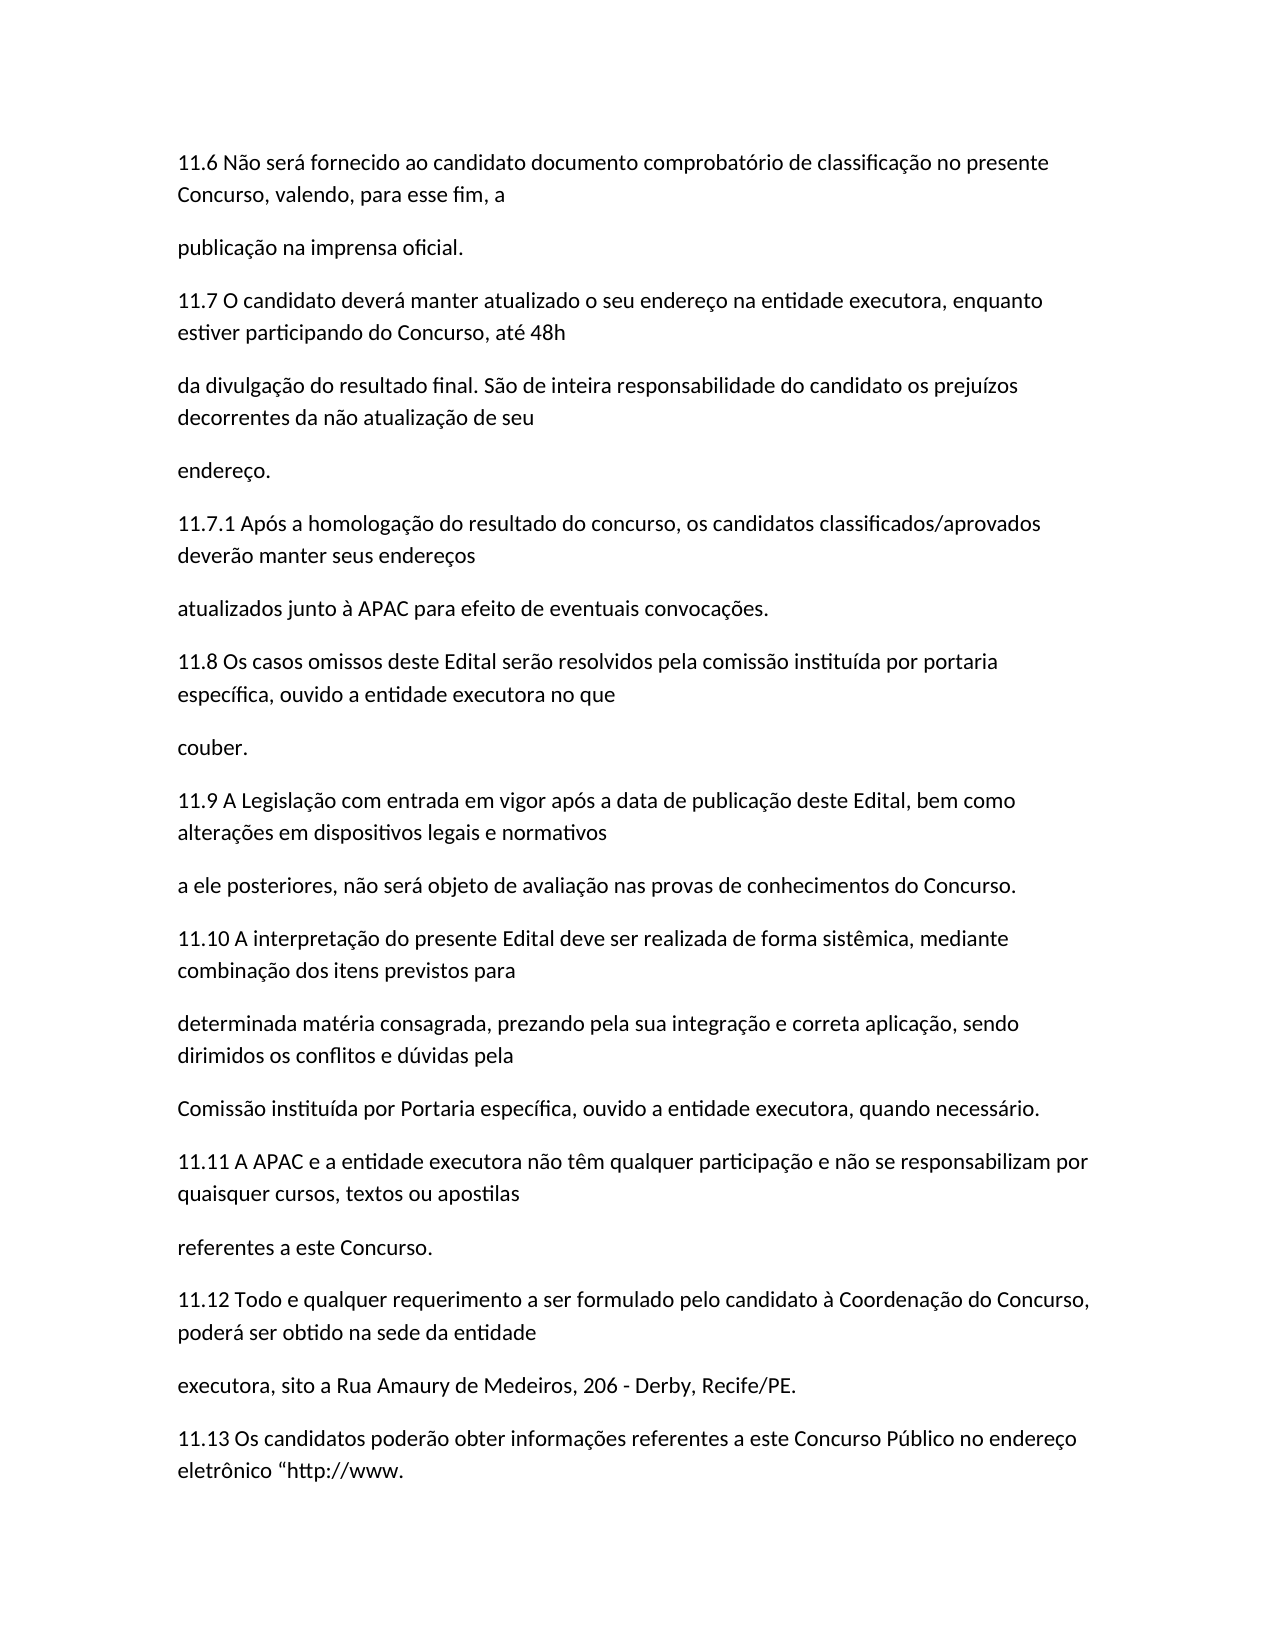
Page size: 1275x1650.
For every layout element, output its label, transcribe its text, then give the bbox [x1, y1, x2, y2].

text 11.7.1 Após a homologação do resultado do concurso, os candidatos classificados/aprovados deverão manter seus endereços [177, 509, 1098, 569]
text 11.9 A Legislação com entrada em vigor após a data de publicação deste Edital, bem como alterações em dispositivos legais e normativos [177, 786, 1098, 846]
text determinada matéria consagrada, prezando pela sua integração e correta aplicação, sendo dirimidos os conflitos e dúvidas pela [177, 1009, 1098, 1069]
text 11.11 A APAC e a entidade executora não têm qualquer participação e não se responsabilizam por quaisquer cursos, textos ou apostilas [177, 1147, 1098, 1208]
text 11.12 Todo e qualquer requerimento a ser formulado pelo candidato à Coordenação do Concurso, poderá ser obtido na sede da entidade [177, 1286, 1098, 1346]
text couber. [177, 733, 1098, 761]
text 11.10 A interpretação do presente Edital deve ser realizada de forma sistêmica, mediante combinação dos itens previstos para [177, 924, 1098, 984]
text 11.8 Os casos omissos deste Edital serão resolvidos pela comissão instituída por portaria específica, ouvido a entidade executora no que [177, 647, 1098, 708]
text endereço. [177, 456, 1098, 484]
text publicação na imprensa oficial. [177, 233, 1098, 261]
text executora, sito a Rua Amaury de Medeiros, 206 - Derby, Recife/PE. [177, 1371, 1098, 1399]
text Comissão instituída por Portaria específica, ouvido a entidade executora, quando necessário. [177, 1094, 1098, 1122]
text atualizados junto à APAC para efeito de eventuais convocações. [177, 594, 1098, 622]
text a ele posteriores, não será objeto de avaliação nas provas de conhecimentos do Concurso. [177, 871, 1098, 899]
text 11.7 O candidato deverá manter atualizado o seu endereço na entidade executora, enquanto estiver participando do Concurso, até 48h [177, 286, 1098, 346]
text da divulgação do resultado final. São de inteira responsabilidade do candidato os prejuízos decorrentes da não atualização de seu [177, 371, 1098, 431]
text 11.6 Não será fornecido ao candidato documento comprobatório de classificação no presente Concurso, valendo, para esse fim, a [177, 148, 1098, 208]
text 11.13 Os candidatos poderão obter informações referentes a este Concurso Público no endereço eletrônico “http://www. [177, 1424, 1098, 1484]
text referentes a este Concurso. [177, 1233, 1098, 1261]
